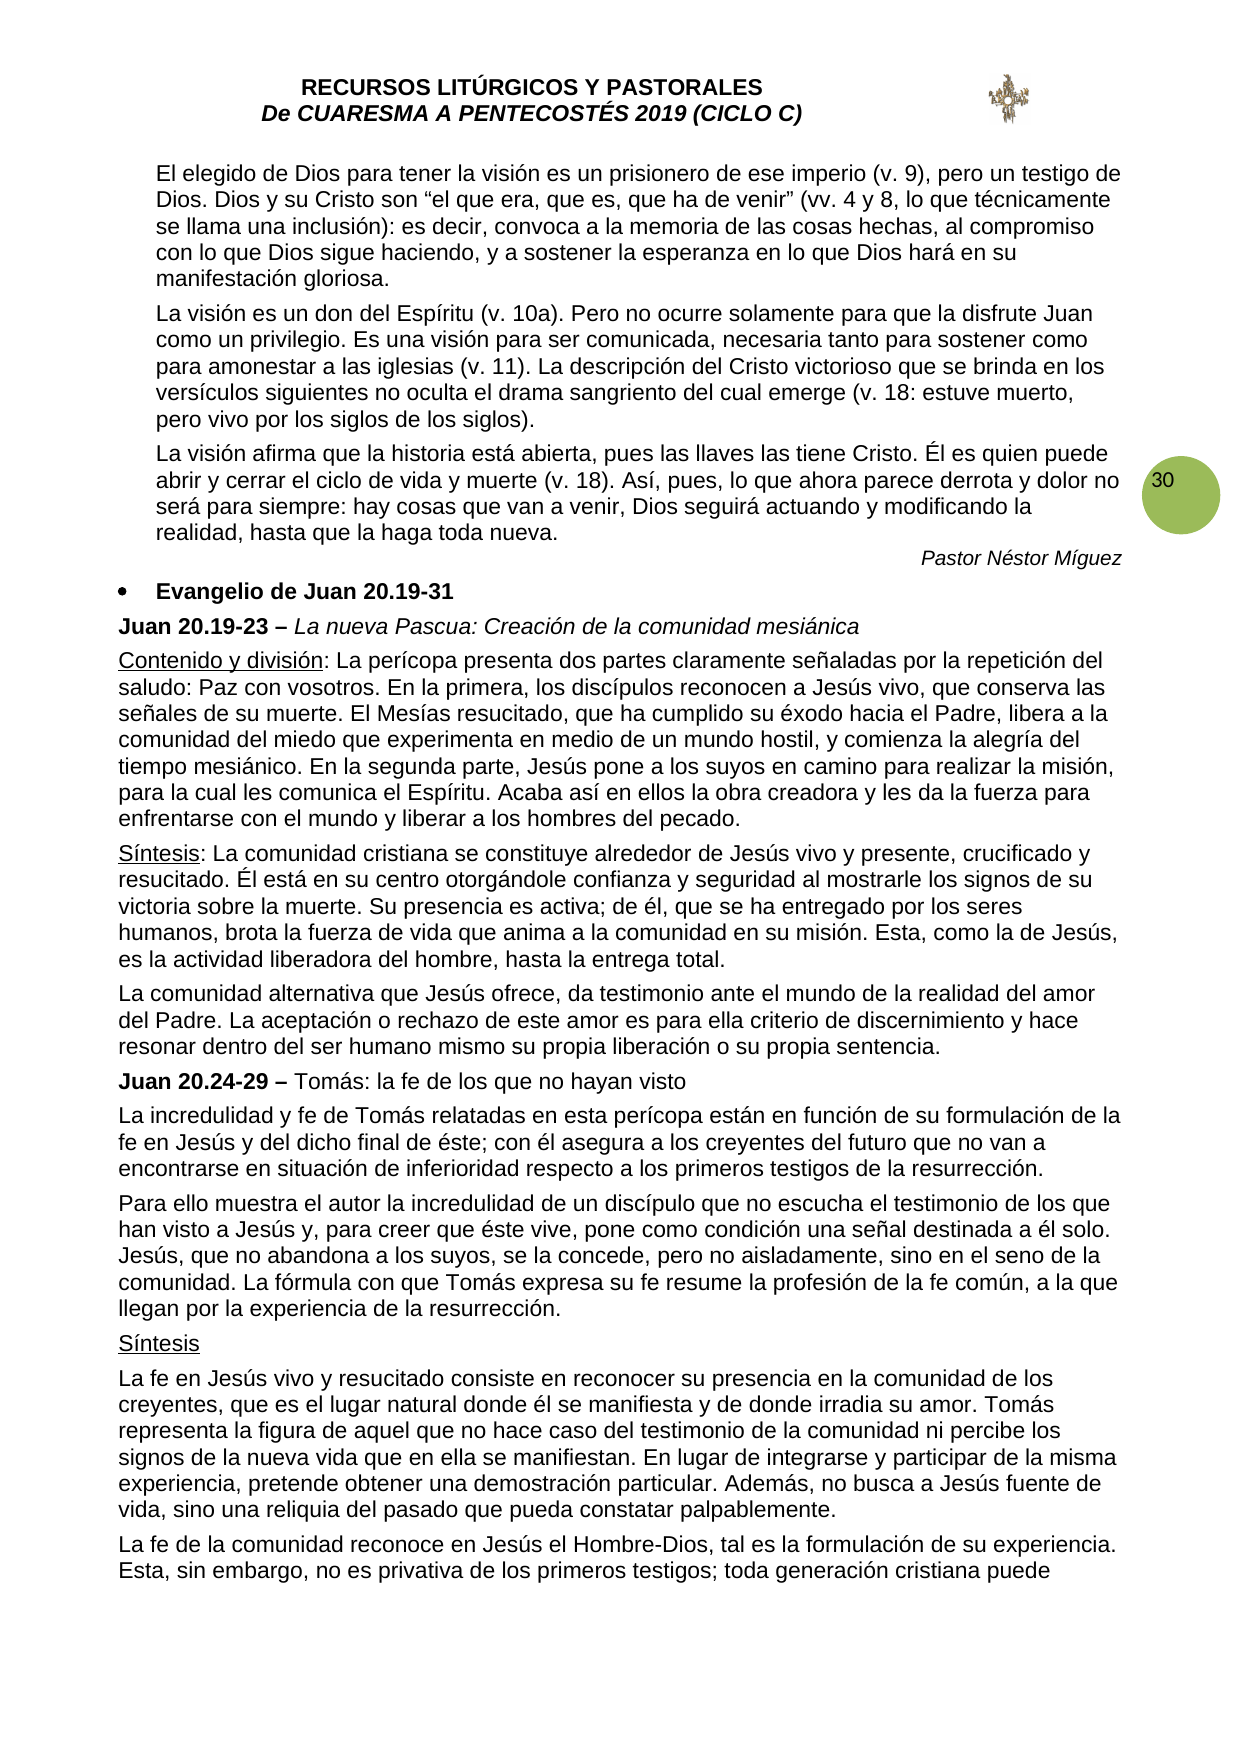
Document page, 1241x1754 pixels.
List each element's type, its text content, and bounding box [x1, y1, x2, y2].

text La visión afirma que la historia está abierta, pues las llaves las tiene Cristo. Él es quien puede abrir y cerrar el ciclo de vida y muerte (v. 18). Así, pues, lo que ahora parece derrota y dolor no será para siempre: hay cosas que van a venir, Dios seguirá actuando y modificando la realidad, hasta que la haga toda nueva. [156, 440, 1122, 546]
text Para ello muestra el autor la incredulidad de un discípulo que no escucha el testimonio de los que han visto a Jesús y, para creer que éste vive, pone como condición una señal destinada a él solo. Jesús, que no abandona a los suyos, se la concede, pero no aisladamente, sino en el seno de la comunidad. La fórmula con que Tomás expresa su fe resume la profesión de la fe común, a la que llegan por la experiencia de la resurrección. [118, 1190, 1122, 1321]
text Síntesis [118, 1330, 1122, 1356]
text Juan 20.24-29 – Tomás: la fe de los que no hayan visto [118, 1068, 1122, 1094]
text El elegido de Dios para tener la visión es un prisionero de ese imperio (v. 9), pero un testigo de Dios. Dios y su Cristo son “el que era, que es, que ha de venir” (vv. 4 y 8, lo que técnicamente se llama una inclusión): es decir, convoca a la memoria de las cosas hechas, al compromiso con lo que Dios sigue haciendo, y a sostener la esperanza en lo que Dios hará en su manifestación gloriosa. [156, 160, 1122, 292]
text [118, 1531, 1122, 1584]
text Juan 20.19-23 – La nueva Pascua: Creación de la comunidad mesiánica [118, 613, 1122, 639]
text La fe en Jesús vivo y resucitado consiste en reconocer su presencia en la comunidad de los creyentes, que es el lugar natural donde él se manifiesta y de donde irradia su amor. Tomás representa la figura de aquel que no hace caso del testimonio de la comunidad ni percibe los signos de la nueva vida que en ella se manifiestan. En lugar de integrarse y participar de la misma experiencia, pretende obtener una demostración particular. Además, no busca a Jesús fuente de vida, sino una reliquia del pasado que pueda constatar palpablemente. [118, 1364, 1122, 1523]
text Síntesis: La comunidad cristiana se constituye alrededor de Jesús vivo y presente, crucificado y resucitado. Él está en su centro otorgándole confianza y seguridad al mostrarle los signos de su victoria sobre la muerte. Su presencia es activa; de él, que se ha entregado por los seres humanos, brota la fuerza de vida que anima a la comunidad en su misión. Esta, como la de Jesús, es la actividad liberadora del hombre, hasta la entrega total. [118, 840, 1122, 972]
text La visión es un don del Espíritu (v. 10a). Pero no ocurre solamente para que la disfrute Juan como un privilegio. Es una visión para ser comunicada, necesaria tanto para sostener como para amonestar a las iglesias (v. 11). La descripción del Cristo victorioso que se brinda en los versículos siguientes no oculta el drama sangriento del cual emerge (v. 18: estuve muerto, pero vivo por los siglos de los siglos). [156, 300, 1122, 432]
text La incredulidad y fe de Tomás relatadas en esta perícopa están en función de su formulación de la fe en Jesús y del dicho final de éste; con él asegura a los creyentes del futuro que no van a encontrarse en situación de inferioridad respecto a los primeros testigos de la resurrección. [118, 1102, 1122, 1181]
text Contenido y división: La perícopa presenta dos partes claramente señaladas por la repetición del saludo: Paz con vosotros. En la primera, los discípulos reconocen a Jesús vivo, que conserva las señales de su muerte. El Mesías resucitado, que ha cumplido su éxodo hacia el Padre, libera a la comunidad del miedo que experimenta en medio de un mundo hostil, y comienza la alegría del tiempo mesiánico. En la segunda parte, Jesús pone a los suyos en camino para realizar la misión, para la cual les comunica el Espíritu. Acaba así en ellos la obra creadora y les da la fuerza para enfrentarse con el mundo y liberar a los hombres del pecado. [118, 647, 1122, 832]
picture [988, 73, 1032, 125]
text Pastor Néstor Míguez [192, 546, 1122, 569]
text La comunidad alternativa que Jesús ofrece, da testimonio ante el mundo de la realidad del amor del Padre. La aceptación o rechazo de este amor es para ella criterio de discernimiento y hace resonar dentro del ser humano mismo su propia liberación o su propia sentencia. [118, 980, 1122, 1059]
list Evangelio de Juan 20.19-31 [118, 578, 1122, 604]
